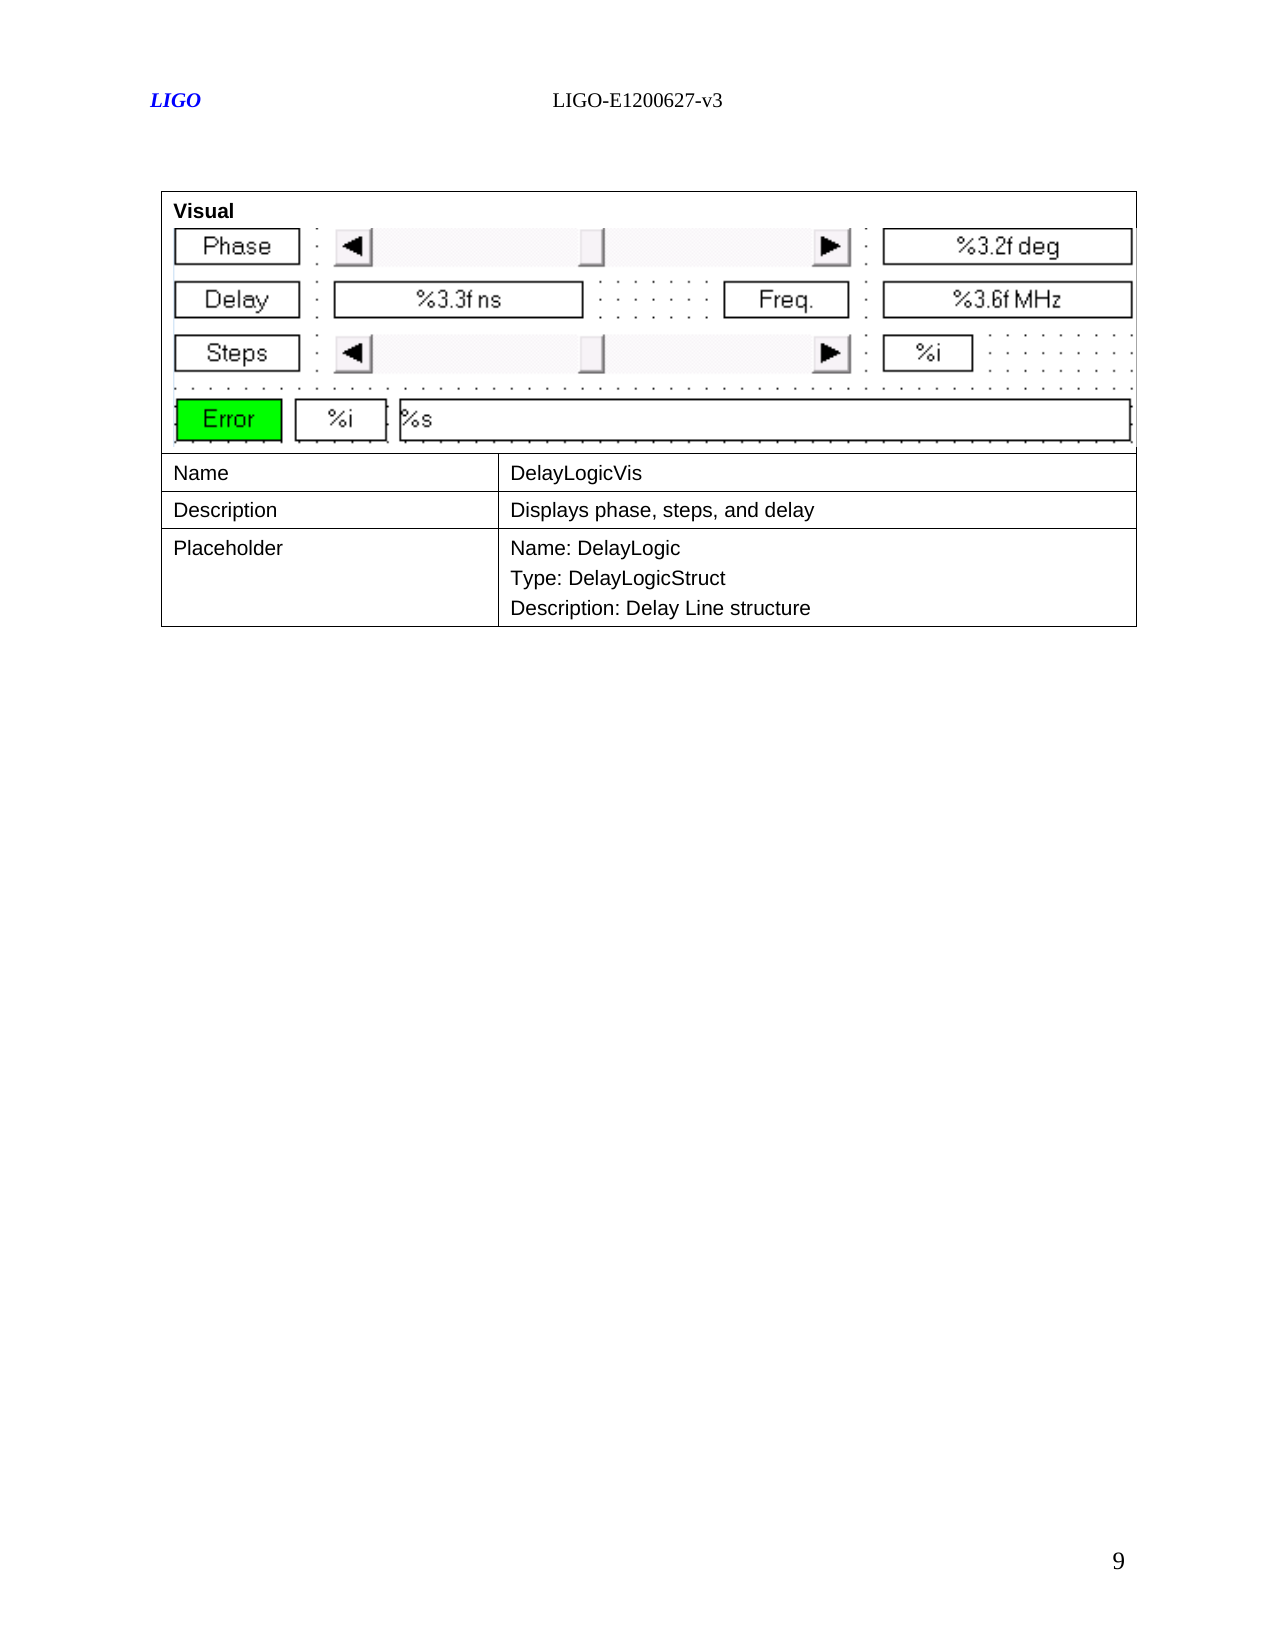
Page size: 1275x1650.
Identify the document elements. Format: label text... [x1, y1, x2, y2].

table_cell Placeholder [162, 529, 498, 626]
table_header Visual [162, 192, 1136, 453]
table_cell Displays phase, steps, and delay [499, 492, 1136, 528]
table_cell DelayLogicVis [499, 454, 1136, 491]
table_cell Name [162, 454, 498, 491]
table_cell Name: DelayLogic Type: DelayLogicStruct Description: Delay Line structure [499, 529, 1136, 626]
table_cell Description [162, 492, 498, 528]
picture [173, 228, 1137, 447]
